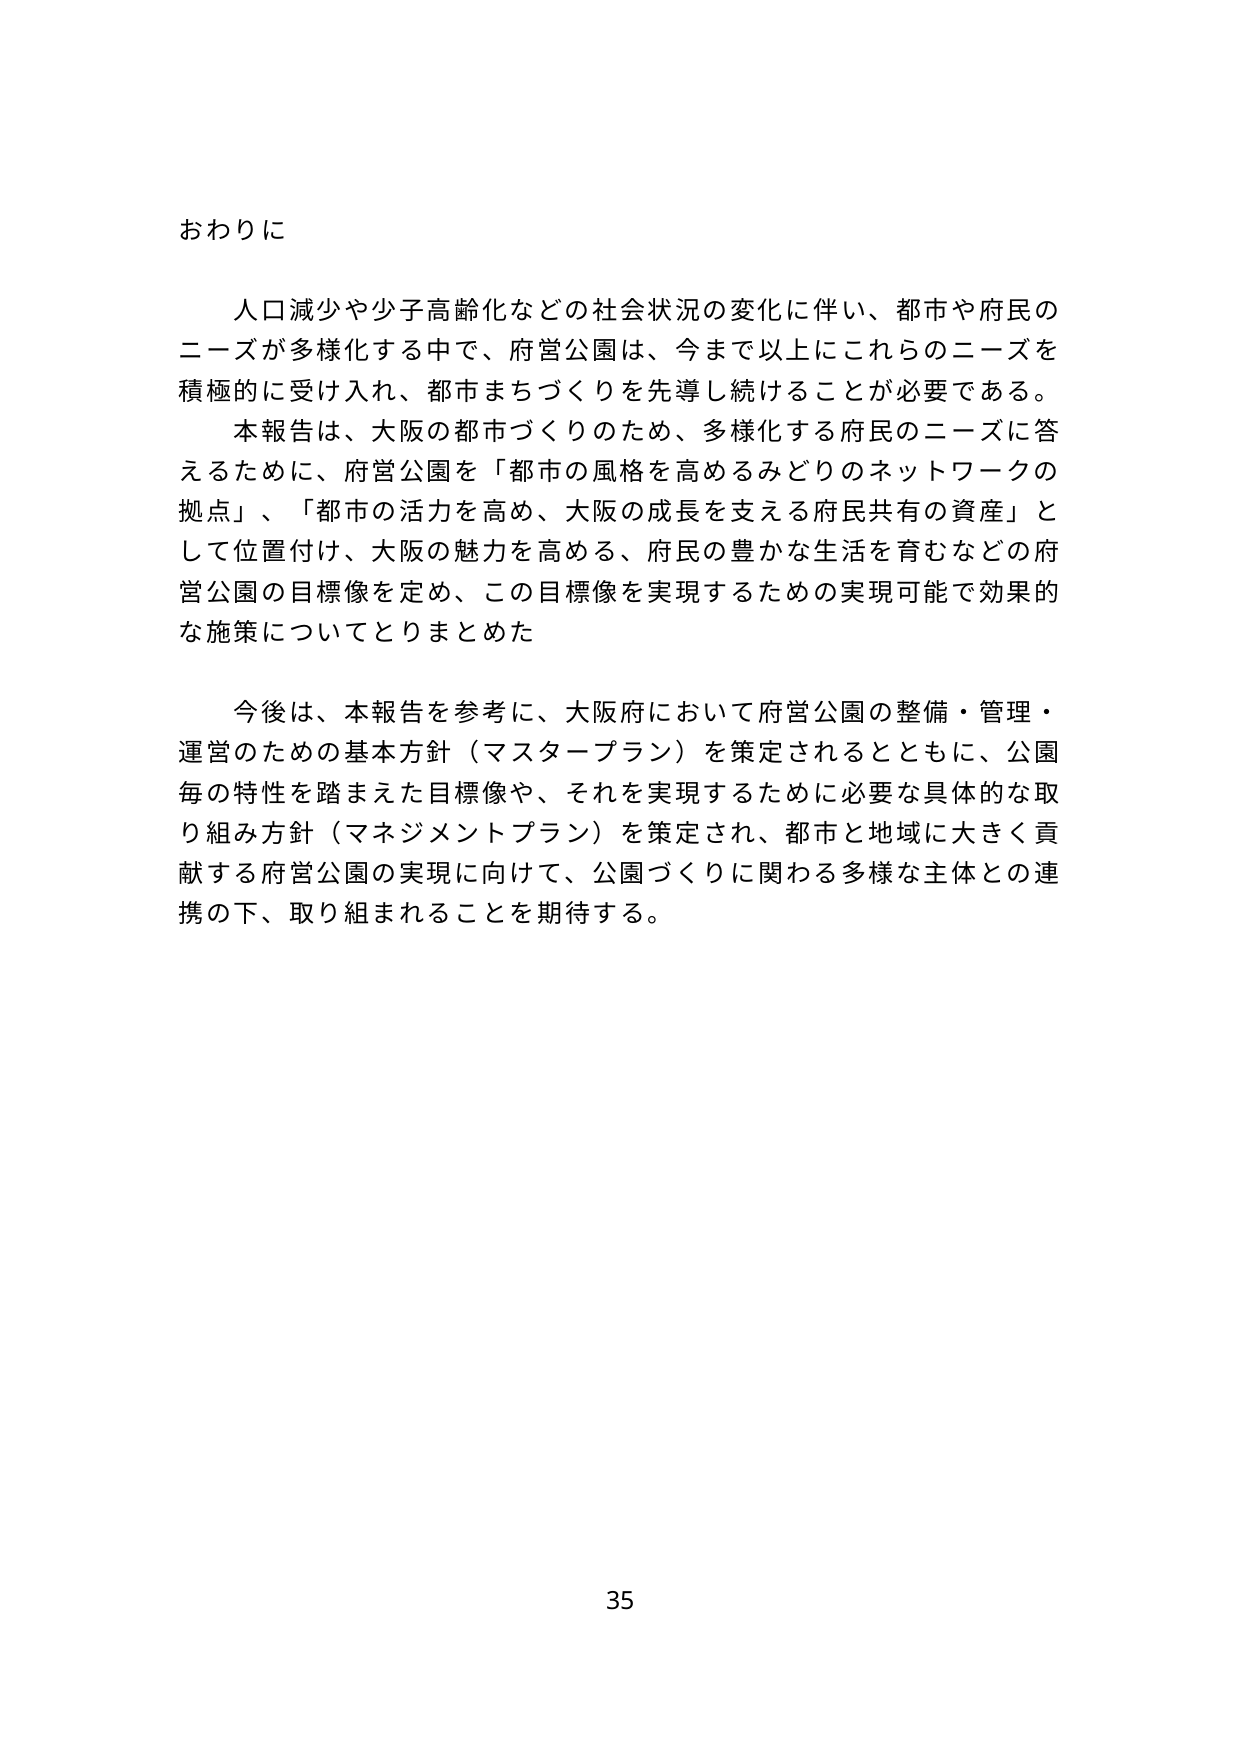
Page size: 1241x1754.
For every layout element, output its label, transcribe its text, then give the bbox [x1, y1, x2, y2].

text 本報告は、大阪の都市づくりのため、多様化する府民のニーズに答えるために、府営公園を「都市の風格を高めるみどりのネットワークの拠点」、「都市の活力を高め、大阪の成長を支える府民共有の資産」として位置付け、大阪の魅力を高める、府民の豊かな生活を育むなどの府営公園の目標像を定め、この目標像を実現するための実現可能で効果的な施策についてとりまとめた [178, 409, 1062, 651]
text 人口減少や少子高齢化などの社会状況の変化に伴い、都市や府民のニーズが多様化する中で、府営公園は、今まで以上にこれらのニーズを積極的に受け入れ、都市まちづくりを先導し続けることが必要である。 [178, 289, 1062, 409]
subtitle おわりに [178, 208, 1062, 248]
text 今後は、本報告を参考に、大阪府において府営公園の整備・管理・運営のための基本方針（マスタープラン）を策定されるとともに、公園毎の特性を踏まえた目標像や、それを実現するために必要な具体的な取り組み方針（マネジメントプラン）を策定され、都市と地域に大きく貢献する府営公園の実現に向けて、公園づくりに関わる多様な主体との連携の下、取り組まれることを期待する。 [178, 691, 1062, 932]
